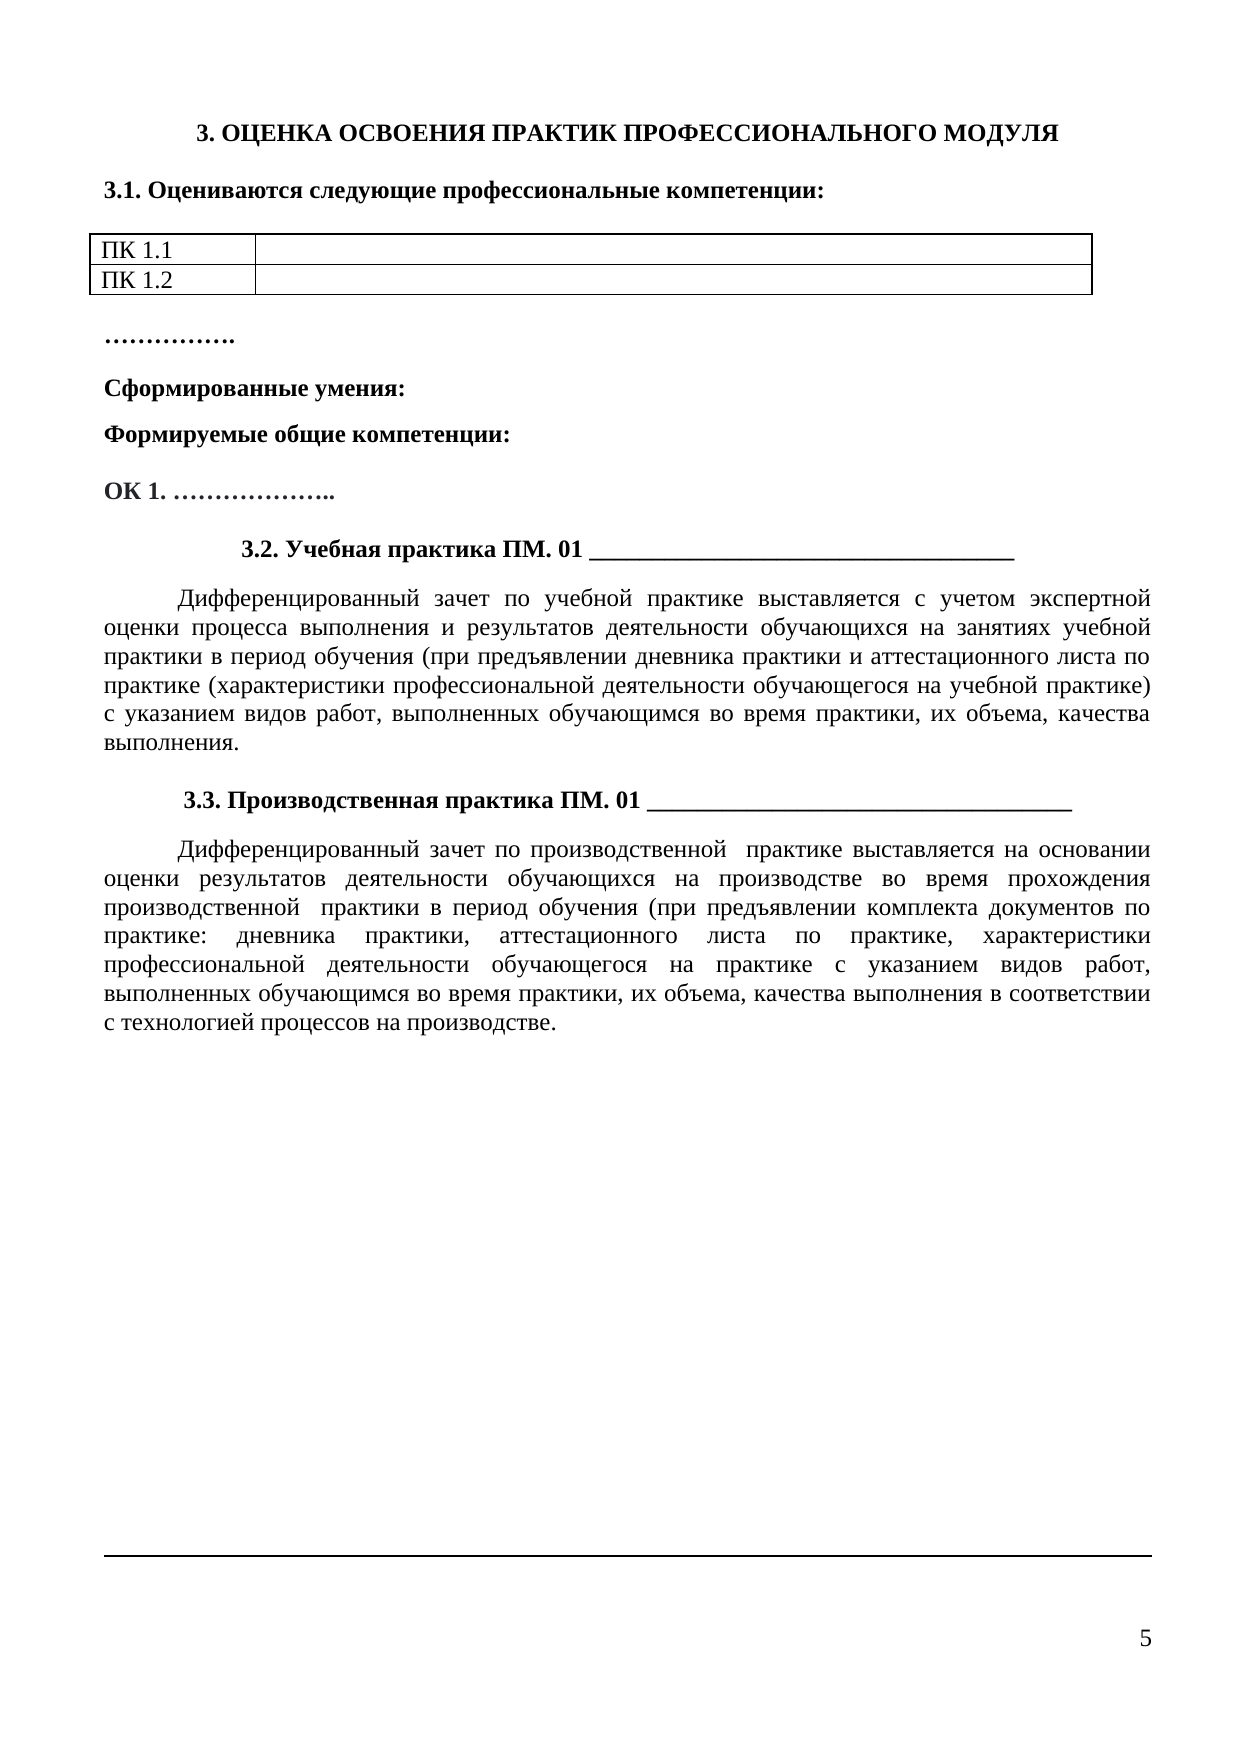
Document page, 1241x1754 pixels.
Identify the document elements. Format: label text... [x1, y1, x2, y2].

text ……………. [103, 320, 1152, 348]
text Сформированные умения: [103, 373, 1152, 402]
table_cell ПК 1.2 [91, 265, 255, 294]
text Дифференцированный зачет по учебной практике выставляется с учетом экспертной оценки процесса выполнения и результатов деятельности обучающихся на занятиях учебной практики в период обучения (при предъявлении дневника практики и аттестационного листа по практике (характеристики профессиональной деятельности обучающегося на учебной практике) с указанием видов работ, выполненных обучающимся во время практики, их объема, качества выполнения. [103, 583, 1152, 756]
text 3.2. Учебная практика ПМ. 01 __________________________________ [103, 534, 1152, 563]
table_cell [256, 265, 1091, 294]
text 3.3. Производственная практика ПМ. 01 __________________________________ [103, 785, 1152, 813]
text ОК 1. ……………….. [103, 476, 1152, 505]
table_header [256, 235, 1091, 264]
text Дифференцированный зачет по производственной практике выставляется на основании оценки результатов деятельности обучающихся на производстве во время прохождения производственной практики в период обучения (при предъявлении комплекта документов по практике: дневника практики, аттестационного листа по практике, характеристики профессиональной деятельности обучающегося на практике с указанием видов работ, выполненных обучающимся во время практики, их объема, качества выполнения в соответствии с технологией процессов на производстве. [103, 834, 1152, 1036]
text 3.1. Оцениваются следующие профессиональные компетенции: [103, 176, 1152, 204]
text Формируемые общие компетенции: [103, 419, 1152, 448]
text 3. Оценка освоения практик профессионального модуля [103, 118, 1152, 147]
table_header ПК 1.1 [91, 235, 255, 264]
